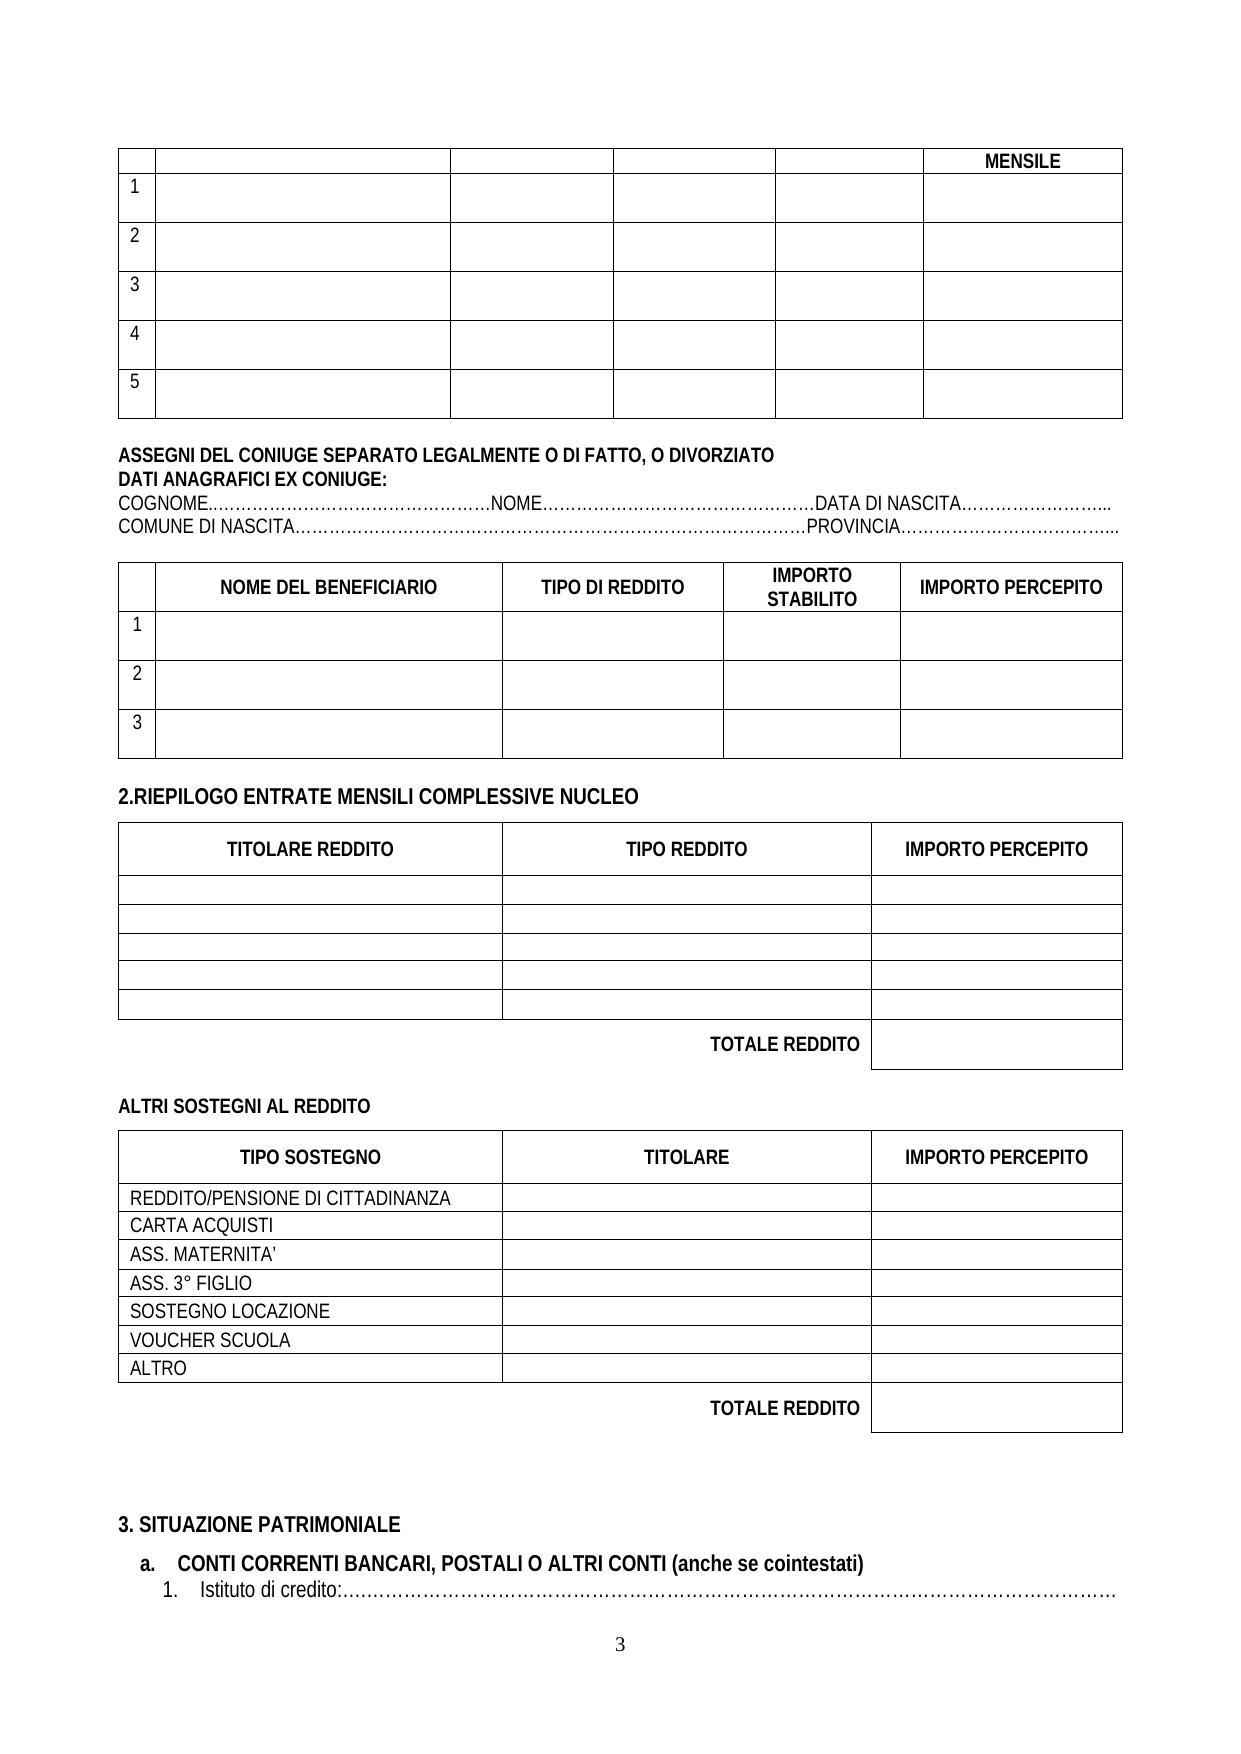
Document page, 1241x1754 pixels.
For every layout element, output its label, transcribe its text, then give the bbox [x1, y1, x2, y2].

table_cell [901, 661, 1122, 709]
table_cell [503, 934, 871, 960]
table_cell SOSTEGNO LOCAZIONE [119, 1297, 502, 1325]
text ALTRI SOSTEGNI AL REDDITO [118, 1094, 1122, 1118]
table_cell [156, 174, 450, 222]
list CONTI CORRENTI BANCARI, POSTALI O ALTRI CONTI (anche se cointestati) [140, 1550, 1122, 1576]
table_cell [872, 990, 1122, 1018]
table_cell [614, 321, 775, 368]
table_cell [451, 223, 613, 271]
table_cell [503, 661, 723, 709]
table_cell [924, 174, 1122, 222]
table_header IMPORTO PERCEPITO [872, 823, 1122, 874]
table_cell [503, 1270, 871, 1296]
table_cell 4 [119, 321, 155, 368]
table_cell [872, 1270, 1122, 1296]
table_cell [724, 612, 900, 660]
table_cell 1 [119, 612, 155, 660]
text DATI ANAGRAFICI EX CONIUGE: [118, 466, 1122, 490]
table_cell [503, 961, 871, 989]
table_cell [156, 612, 502, 660]
table_cell [872, 934, 1122, 960]
text 3. SITUAZIONE PATRIMONIALE [118, 1511, 1122, 1537]
table_cell 3 [119, 710, 155, 758]
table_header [924, 149, 1122, 173]
table_header COGNOME E NOME [156, 149, 450, 173]
table_cell [156, 223, 450, 271]
table_cell [872, 1212, 1122, 1239]
table_cell TOTALE REDDITO [119, 1020, 871, 1069]
text COGNOME..…………………………………………NOME…………………………………………DATA DI NASCITA……………………... [118, 490, 1122, 514]
text COMUNE DI NASCITA………………………………………………………………………………PROVINCIA………………………………... [118, 514, 1122, 538]
table_cell [901, 710, 1122, 758]
table_cell [503, 710, 723, 758]
table_cell [156, 710, 502, 758]
table_cell [614, 174, 775, 222]
table_header IMPORTO STABILITO [724, 563, 900, 611]
text ASSEGNI DEL CONIUGE SEPARATO LEGALMENTE O DI FATTO, O DIVORZIATO [118, 442, 1122, 466]
table_cell [901, 612, 1122, 660]
table_cell CARTA ACQUISTI [119, 1212, 502, 1239]
text 2.RIEPILOGO ENTRATE MENSILI COMPLESSIVE NUCLEO [118, 783, 1122, 809]
table_cell [503, 1354, 871, 1382]
table_header TITOLARE [503, 1131, 871, 1183]
table_cell ASS. MATERNITA’ [119, 1240, 502, 1268]
table_cell [156, 661, 502, 709]
table_cell [776, 223, 923, 271]
table_cell [872, 905, 1122, 933]
table_cell [119, 961, 502, 989]
table_cell [503, 1184, 871, 1211]
table_cell 2 [119, 223, 155, 271]
table_cell [451, 321, 613, 368]
table_cell [872, 1240, 1122, 1268]
table_cell REDDITO/PENSIONE DI CITTADINANZA [119, 1184, 502, 1211]
table_header TIPO SOSTEGNO [119, 1131, 502, 1183]
table_header TIPO DI REDDITO [503, 563, 723, 611]
table_cell [156, 321, 450, 368]
table_header IMPORTO PERCEPITO [901, 563, 1122, 611]
table_cell 3 [119, 272, 155, 319]
table_header TIPO REDDITO [503, 823, 871, 874]
table_cell [872, 1184, 1122, 1211]
table_cell [872, 1383, 1122, 1432]
table_cell [872, 1354, 1122, 1382]
table_cell [872, 1020, 1122, 1069]
table_header TITOLARE REDDITO [119, 823, 502, 874]
table_cell 2 [119, 661, 155, 709]
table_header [776, 149, 923, 173]
table_cell [724, 661, 900, 709]
table_header [119, 149, 155, 173]
table_cell [503, 876, 871, 904]
table_cell [451, 174, 613, 222]
table_cell [872, 1297, 1122, 1325]
table_cell [119, 990, 502, 1018]
table_cell [614, 370, 775, 417]
table_cell [451, 272, 613, 319]
table_cell [872, 1326, 1122, 1353]
table_cell [924, 370, 1122, 417]
table_cell [924, 321, 1122, 368]
table_cell 1 [119, 174, 155, 222]
table_cell [451, 370, 613, 417]
table_cell [776, 174, 923, 222]
table_cell [119, 934, 502, 960]
table_cell 5 [119, 370, 155, 417]
table_cell [156, 370, 450, 417]
table_cell [503, 1240, 871, 1268]
table_cell [614, 272, 775, 319]
table_cell [872, 876, 1122, 904]
table_cell ALTRO [119, 1354, 502, 1382]
table_cell [503, 1326, 871, 1353]
table_cell [503, 990, 871, 1018]
table_cell [119, 905, 502, 933]
table_cell [776, 370, 923, 417]
table_cell [872, 961, 1122, 989]
table_header NOME DEL BENEFICIARIO [156, 563, 502, 611]
table_cell [724, 710, 900, 758]
table_cell [924, 223, 1122, 271]
table_cell [924, 272, 1122, 319]
table_cell [503, 612, 723, 660]
table_header RELAZIONE PARENTELA [614, 149, 775, 173]
table_header COMUNE DI RESIDENZA [451, 149, 613, 173]
table_cell [614, 223, 775, 271]
table_cell [119, 876, 502, 904]
table_cell VOUCHER SCUOLA [119, 1326, 502, 1353]
table_cell [503, 1297, 871, 1325]
table_header [119, 563, 155, 611]
table_cell ASS. 3° FIGLIO [119, 1270, 502, 1296]
table_cell [503, 1212, 871, 1239]
table_cell [776, 272, 923, 319]
table_cell [503, 905, 871, 933]
table_header IMPORTO PERCEPITO [872, 1131, 1122, 1183]
table_cell [776, 321, 923, 368]
table_cell [156, 272, 450, 319]
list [162, 1576, 1122, 1602]
table_cell TOTALE REDDITO [119, 1383, 871, 1432]
